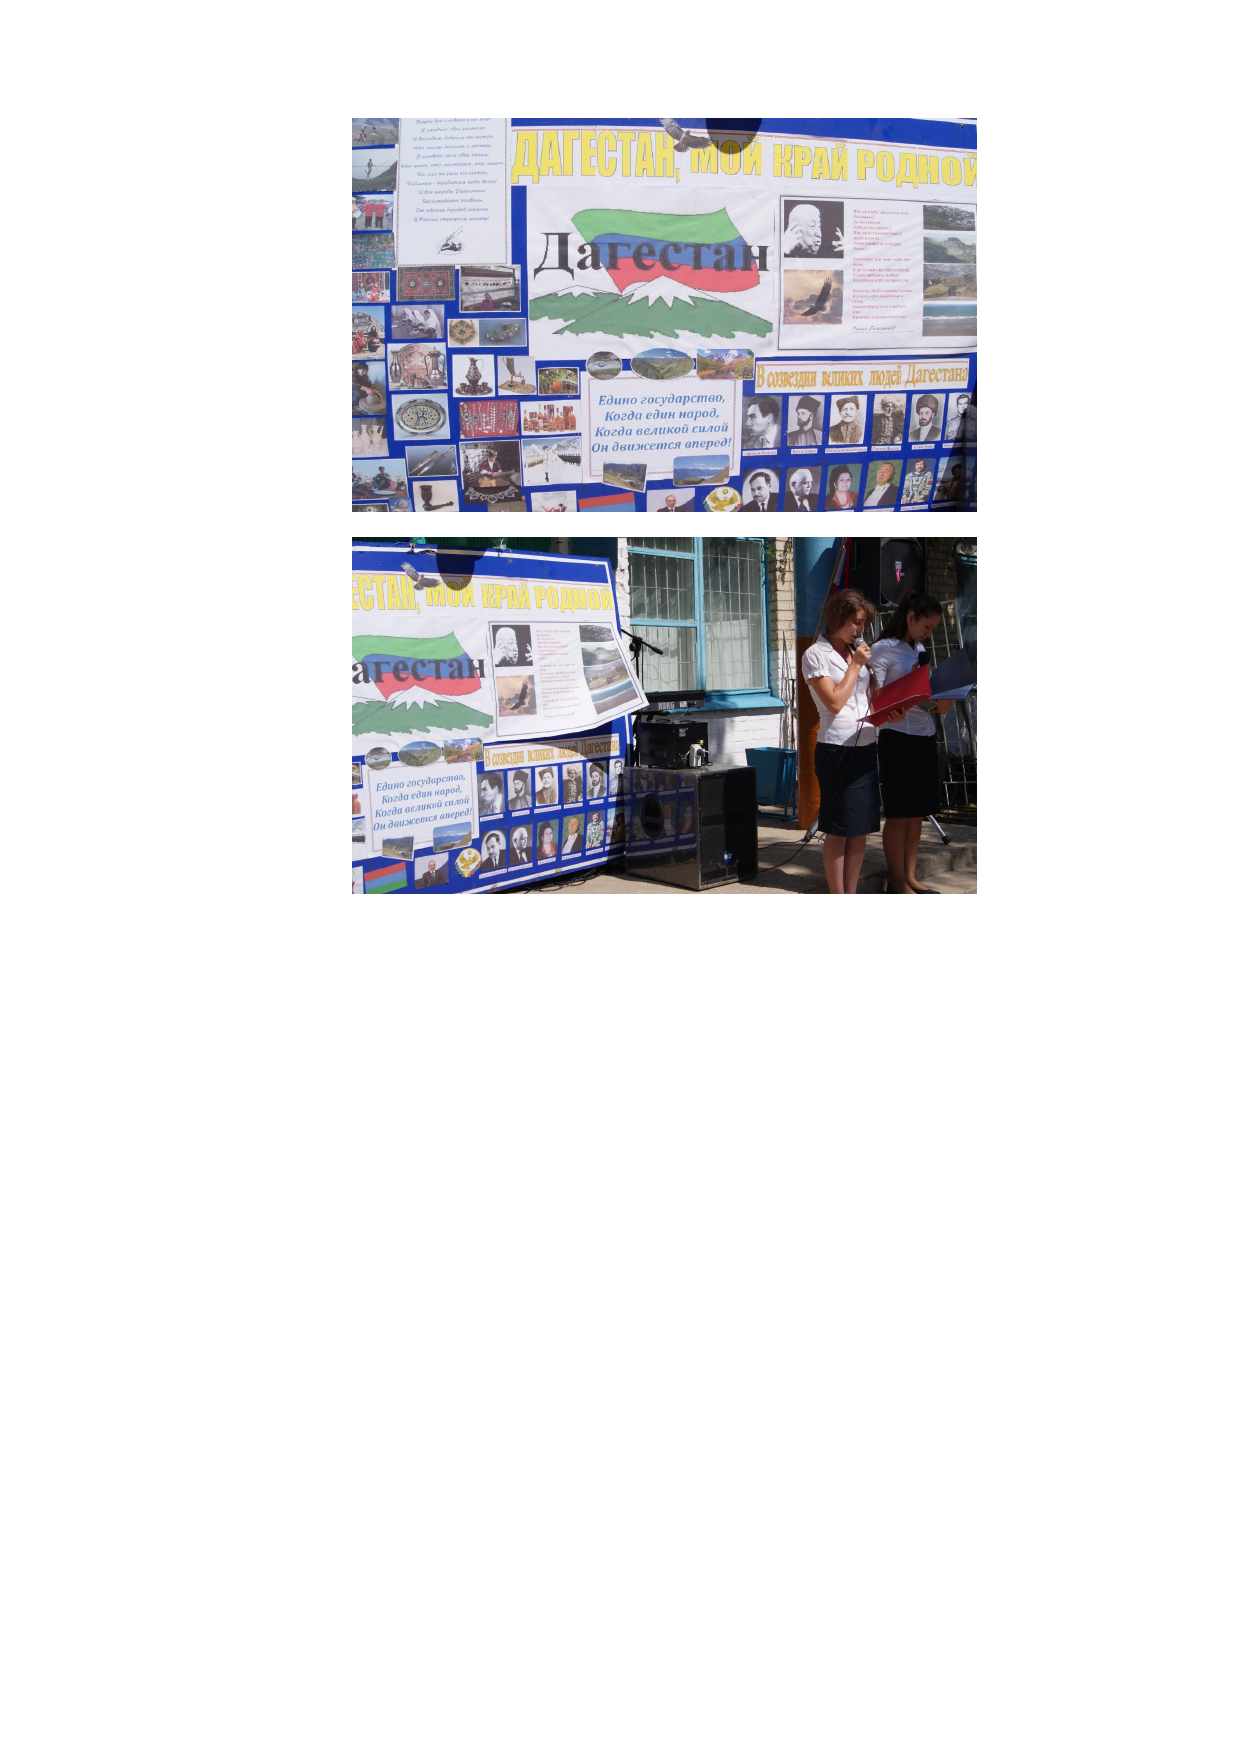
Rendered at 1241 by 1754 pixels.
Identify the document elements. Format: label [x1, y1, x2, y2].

picture [352, 118, 977, 512]
picture [352, 537, 977, 894]
